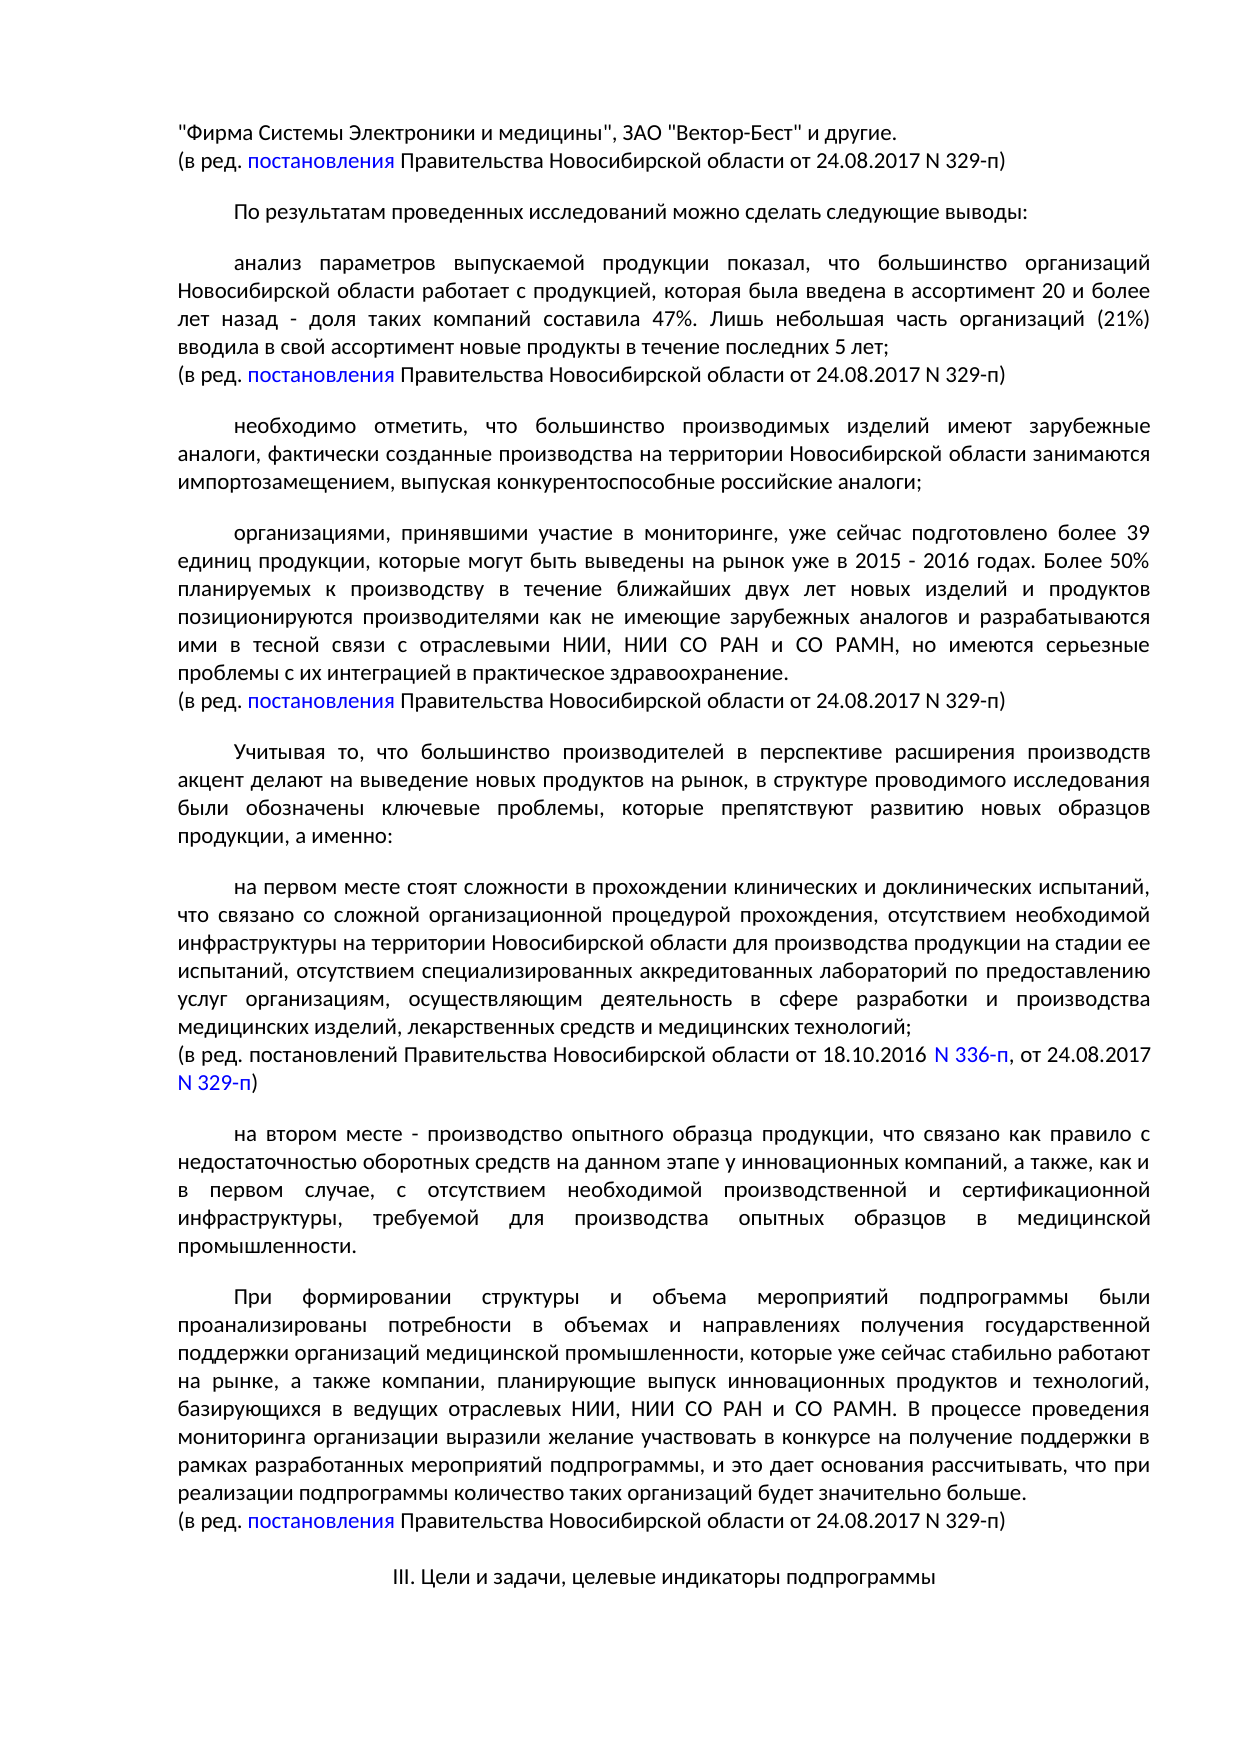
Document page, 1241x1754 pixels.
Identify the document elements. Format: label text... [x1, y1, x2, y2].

text По результатам проведенных исследований можно сделать следующие выводы: [177, 197, 1152, 225]
text на втором месте - производство опытного образца продукции, что связано как правило с недостаточностью оборотных средств на данном этапе у инновационных компаний, а также, как и в первом случае, с отсутствием необходимой производственной и сертификационной инфраструктуры, требуемой для производства опытных образцов в медицинской промышленности. [177, 1119, 1152, 1259]
text Учитывая то, что большинство производителей в перспективе расширения производств акцент делают на выведение новых продуктов на рынок, в структуре проводимого исследования были обозначены ключевые проблемы, которые препятствуют развитию новых образцов продукции, а именно: [177, 737, 1152, 849]
text (в ред. постановления Правительства Новосибирской области от 24.08.2017 N 329-п) [177, 686, 1152, 714]
text III. Цели и задачи, целевые индикаторы подпрограммы [177, 1562, 1152, 1590]
text на первом месте стоят сложности в прохождении клинических и доклинических испытаний, что связано со сложной организационной процедурой прохождения, отсутствием необходимой инфраструктуры на территории Новосибирской области для производства продукции на стадии ее испытаний, отсутствием специализированных аккредитованных лабораторий по предоставлению услуг организациям, осуществляющим деятельность в сфере разработки и производства медицинских изделий, лекарственных средств и медицинских технологий; [177, 872, 1152, 1040]
text (в ред. постановлений Правительства Новосибирской области от 18.10.2016 N 336-п, от 24.08.2017 N 329-п) [177, 1040, 1152, 1096]
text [177, 1506, 1152, 1534]
text (в ред. постановления Правительства Новосибирской области от 24.08.2017 N 329-п) [177, 146, 1152, 174]
text организациями, принявшими участие в мониторинге, уже сейчас подготовлено более 39 единиц продукции, которые могут быть выведены на рынок уже в 2015 - 2016 годах. Более 50% планируемых к производству в течение ближайших двух лет новых изделий и продуктов позиционируются производителями как не имеющие зарубежных аналогов и разрабатываются ими в тесной связи с отраслевыми НИИ, НИИ СО РАН и СО РАМН, но имеются серьезные проблемы с их интеграцией в практическое здравоохранение. [177, 518, 1152, 686]
text необходимо отметить, что большинство производимых изделий имеют зарубежные аналоги, фактически созданные производства на территории Новосибирской области занимаются импортозамещением, выпуская конкурентоспособные российские аналоги; [177, 411, 1152, 495]
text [177, 118, 1152, 146]
text При формировании структуры и объема мероприятий подпрограммы были проанализированы потребности в объемах и направлениях получения государственной поддержки организаций медицинской промышленности, которые уже сейчас стабильно работают на рынке, а также компании, планирующие выпуск инновационных продуктов и технологий, базирующихся в ведущих отраслевых НИИ, НИИ СО РАН и СО РАМН. В процессе проведения мониторинга организации выразили желание участвовать в конкурсе на получение поддержки в рамках разработанных мероприятий подпрограммы, и это дает основания рассчитывать, что при реализации подпрограммы количество таких организаций будет значительно больше. [177, 1282, 1152, 1506]
text анализ параметров выпускаемой продукции показал, что большинство организаций Новосибирской области работает с продукцией, которая была введена в ассортимент 20 и более лет назад - доля таких компаний составила 47%. Лишь небольшая часть организаций (21%) вводила в свой ассортимент новые продукты в течение последних 5 лет; [177, 248, 1152, 360]
text (в ред. постановления Правительства Новосибирской области от 24.08.2017 N 329-п) [177, 360, 1152, 388]
